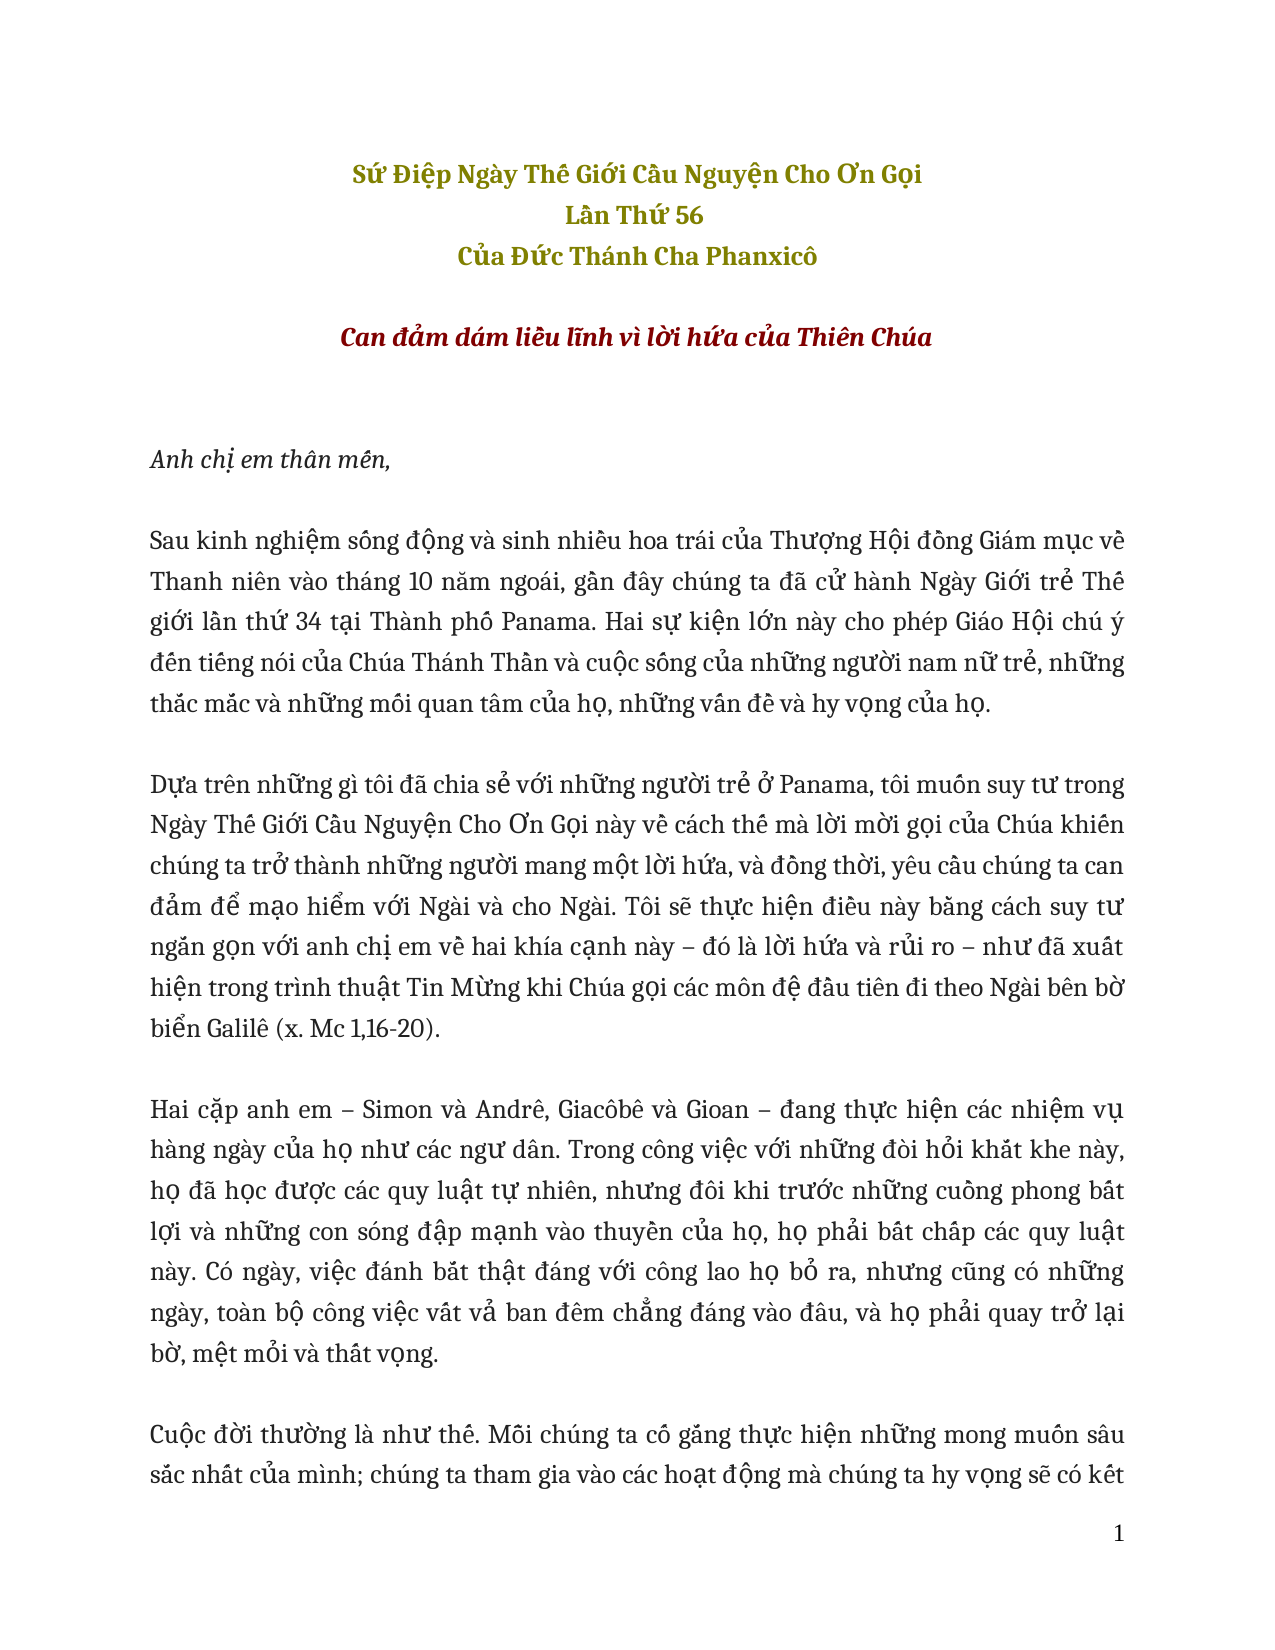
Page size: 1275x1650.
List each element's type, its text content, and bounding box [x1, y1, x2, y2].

text Can đảm dám liều lĩnh vì lời hứa của Thiên Chúa [150, 312, 1125, 353]
text Sau kinh nghiệm sống động và sinh nhiều hoa trái của Thượng Hội đồng Giám mục về Thanh niên vào tháng 10 năm ngoái, gần đây chúng ta đã cử hành Ngày Giới trẻ Thế giới lần thứ 34 tại Thành phố Panama. Hai sự kiện lớn này cho phép Giáo Hội chú ý đến tiếng nói của Chúa Thánh Thần và cuộc sống của những người nam nữ trẻ, những thắc mắc và những mối quan tâm của họ, những vấn đề và hy vọng của họ. [150, 516, 1125, 719]
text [150, 1409, 1125, 1491]
text Sứ Điệp Ngày Thế Giới Cầu Nguyện Cho Ơn Gọi Lần Thứ 56 Của Đức Thánh Cha Phanxicô [150, 150, 1125, 272]
text Anh chị em thân mến, [150, 394, 1125, 475]
text Hai cặp anh em – Simon và Andrê, Giacôbê và Gioan – đang thực hiện các nhiệm vụ hàng ngày của họ như các ngư dân. Trong công việc với những đòi hỏi khắt khe này, họ đã học được các quy luật tự nhiên, nhưng đôi khi trước những cuồng phong bất lợi và những con sóng đập mạnh vào thuyền của họ, họ phải bất chấp các quy luật này. Có ngày, việc đánh bắt thật đáng với công lao họ bỏ ra, nhưng cũng có những ngày, toàn bộ công việc vất vả ban đêm chẳng đáng vào đâu, và họ phải quay trở lại bờ, mệt mỏi và thất vọng. [150, 1084, 1125, 1369]
text Dựa trên những gì tôi đã chia sẻ với những người trẻ ở Panama, tôi muốn suy tư trong Ngày Thế Giới Cầu Nguyện Cho Ơn Gọi này về cách thế mà lời mời gọi của Chúa khiến chúng ta trở thành những người mang một lời hứa, và đồng thời, yêu cầu chúng ta can đảm để mạo hiểm với Ngài và cho Ngài. Tôi sẽ thực hiện điều này bằng cách suy tư ngắn gọn với anh chị em về hai khía cạnh này – đó là lời hứa và rủi ro – như đã xuất hiện trong trình thuật Tin Mừng khi Chúa gọi các môn đệ đầu tiên đi theo Ngài bên bờ biển Galilê (x. Mc 1,16-20). [150, 759, 1125, 1044]
